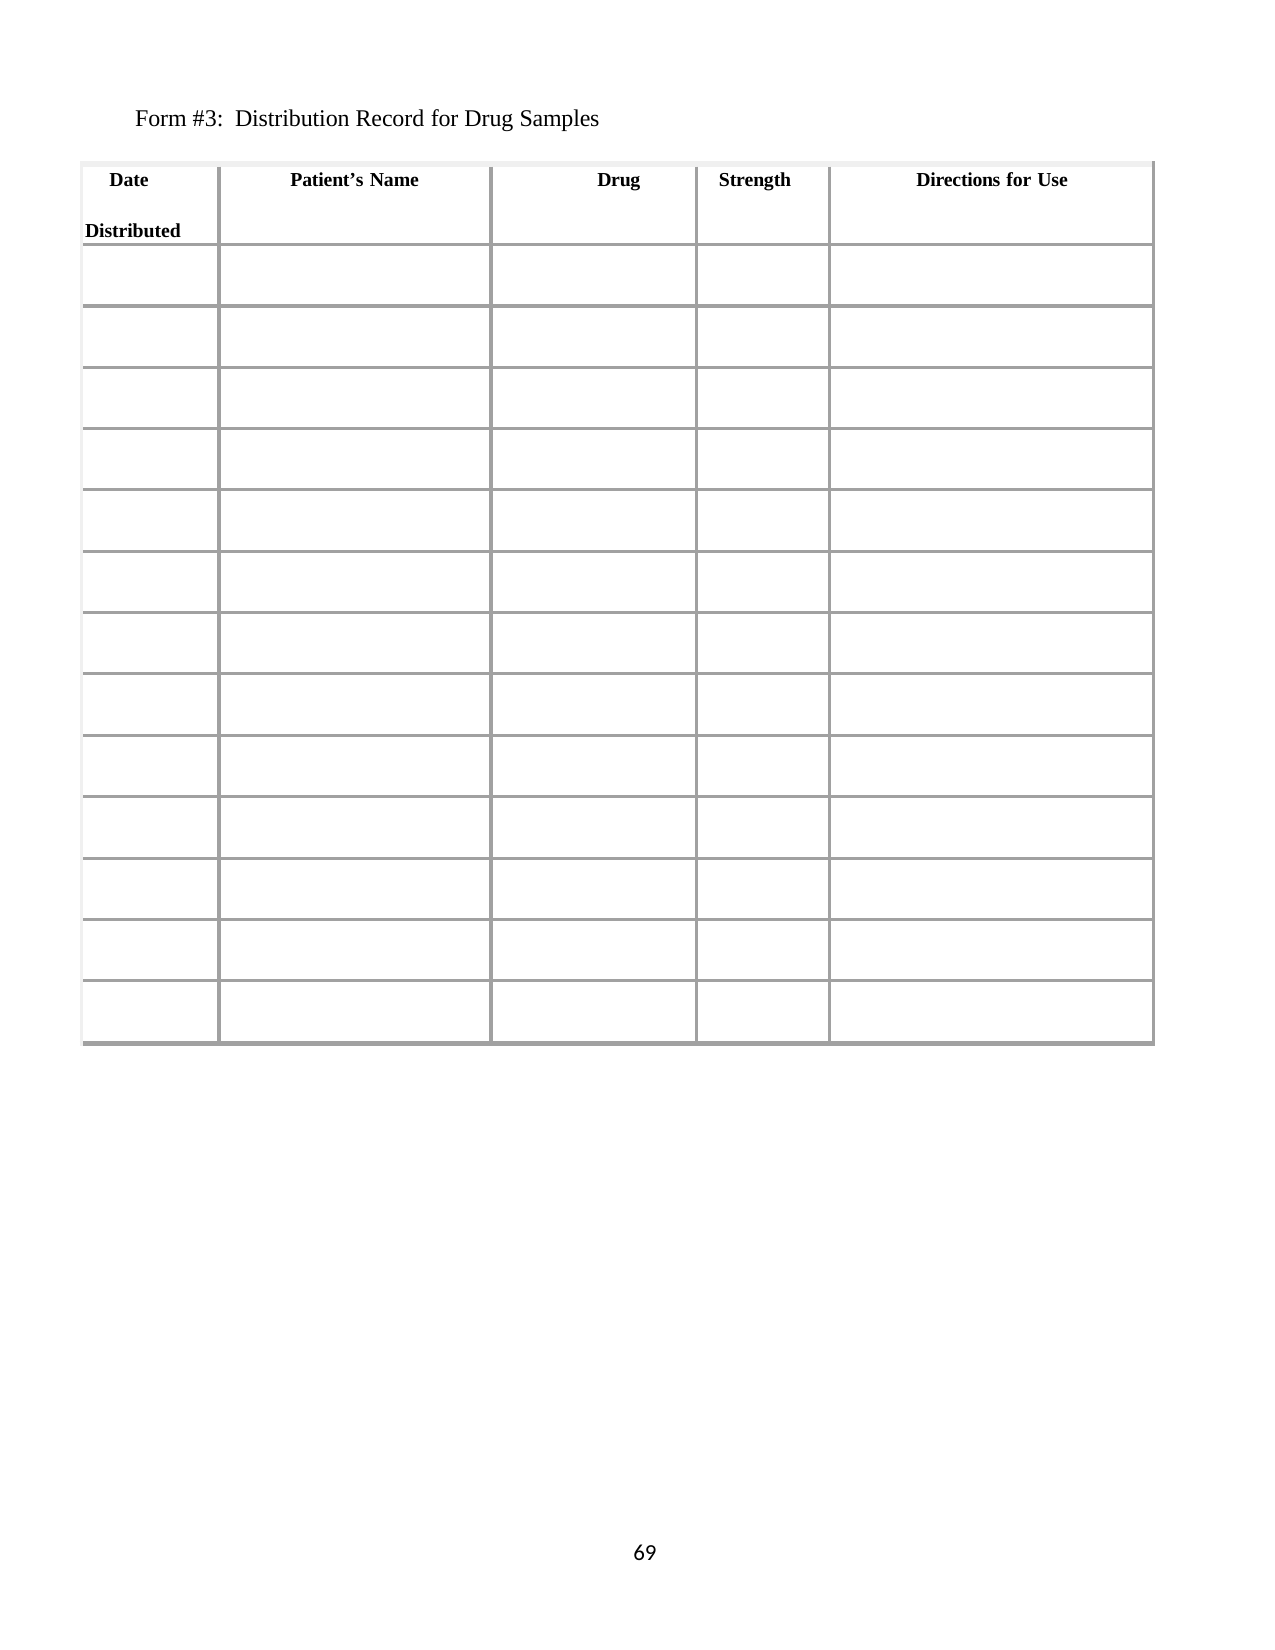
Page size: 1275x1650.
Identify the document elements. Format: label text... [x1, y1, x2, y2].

table_cell [83, 614, 217, 672]
table_cell [698, 982, 828, 1041]
table_header Date Distributed [83, 167, 217, 243]
table_cell [831, 982, 1152, 1041]
table_cell [221, 675, 489, 734]
table_cell [493, 798, 695, 857]
table_cell [83, 675, 217, 734]
table_cell [698, 308, 828, 366]
table_header Drug [493, 167, 695, 243]
table_cell [493, 308, 695, 366]
table_cell [221, 491, 489, 550]
table_cell [698, 491, 828, 550]
table_cell [698, 614, 828, 672]
table_cell [221, 369, 489, 427]
table_cell [698, 430, 828, 488]
table_cell [698, 737, 828, 795]
table_cell [831, 491, 1152, 550]
table_cell [831, 308, 1152, 366]
table_cell [83, 430, 217, 488]
table_cell [221, 798, 489, 857]
table_cell [831, 430, 1152, 488]
table_cell [83, 308, 217, 366]
table_cell [831, 246, 1152, 304]
table_cell [83, 982, 217, 1041]
table_cell [698, 246, 828, 304]
table_header Directions for Use [831, 167, 1152, 243]
table_cell [83, 860, 217, 918]
table_cell [493, 921, 695, 979]
table_cell [493, 675, 695, 734]
table_cell [83, 798, 217, 857]
table_cell [831, 860, 1152, 918]
table_cell [831, 614, 1152, 672]
table_cell [698, 675, 828, 734]
table_cell [493, 553, 695, 611]
table_cell [83, 737, 217, 795]
table_cell [221, 982, 489, 1041]
table_cell [221, 921, 489, 979]
table_cell [698, 553, 828, 611]
table_header Patient’s Name [221, 167, 489, 243]
table_cell [221, 860, 489, 918]
table_cell [831, 737, 1152, 795]
table_cell [83, 491, 217, 550]
table_cell [831, 921, 1152, 979]
table_cell [83, 246, 217, 304]
table_cell [493, 430, 695, 488]
table_cell [221, 246, 489, 304]
table_cell [221, 614, 489, 672]
table_cell [493, 860, 695, 918]
table_cell [221, 308, 489, 366]
table_cell [698, 921, 828, 979]
table_cell [221, 553, 489, 611]
table_cell [493, 737, 695, 795]
table_cell [493, 982, 695, 1041]
text Form #3: Distribution Record for Drug Samples [135, 104, 1169, 132]
table_cell [698, 369, 828, 427]
table_cell [493, 246, 695, 304]
table_cell [493, 614, 695, 672]
table_cell [698, 860, 828, 918]
table_cell [493, 491, 695, 550]
table_cell [831, 675, 1152, 734]
table_cell [83, 921, 217, 979]
table_cell [698, 798, 828, 857]
table_cell [221, 430, 489, 488]
table_cell [831, 798, 1152, 857]
table_cell [83, 553, 217, 611]
table_cell [831, 553, 1152, 611]
table_cell [831, 369, 1152, 427]
table_cell [493, 369, 695, 427]
table_cell [221, 737, 489, 795]
table_cell [83, 369, 217, 427]
table_header Strength [698, 167, 828, 243]
